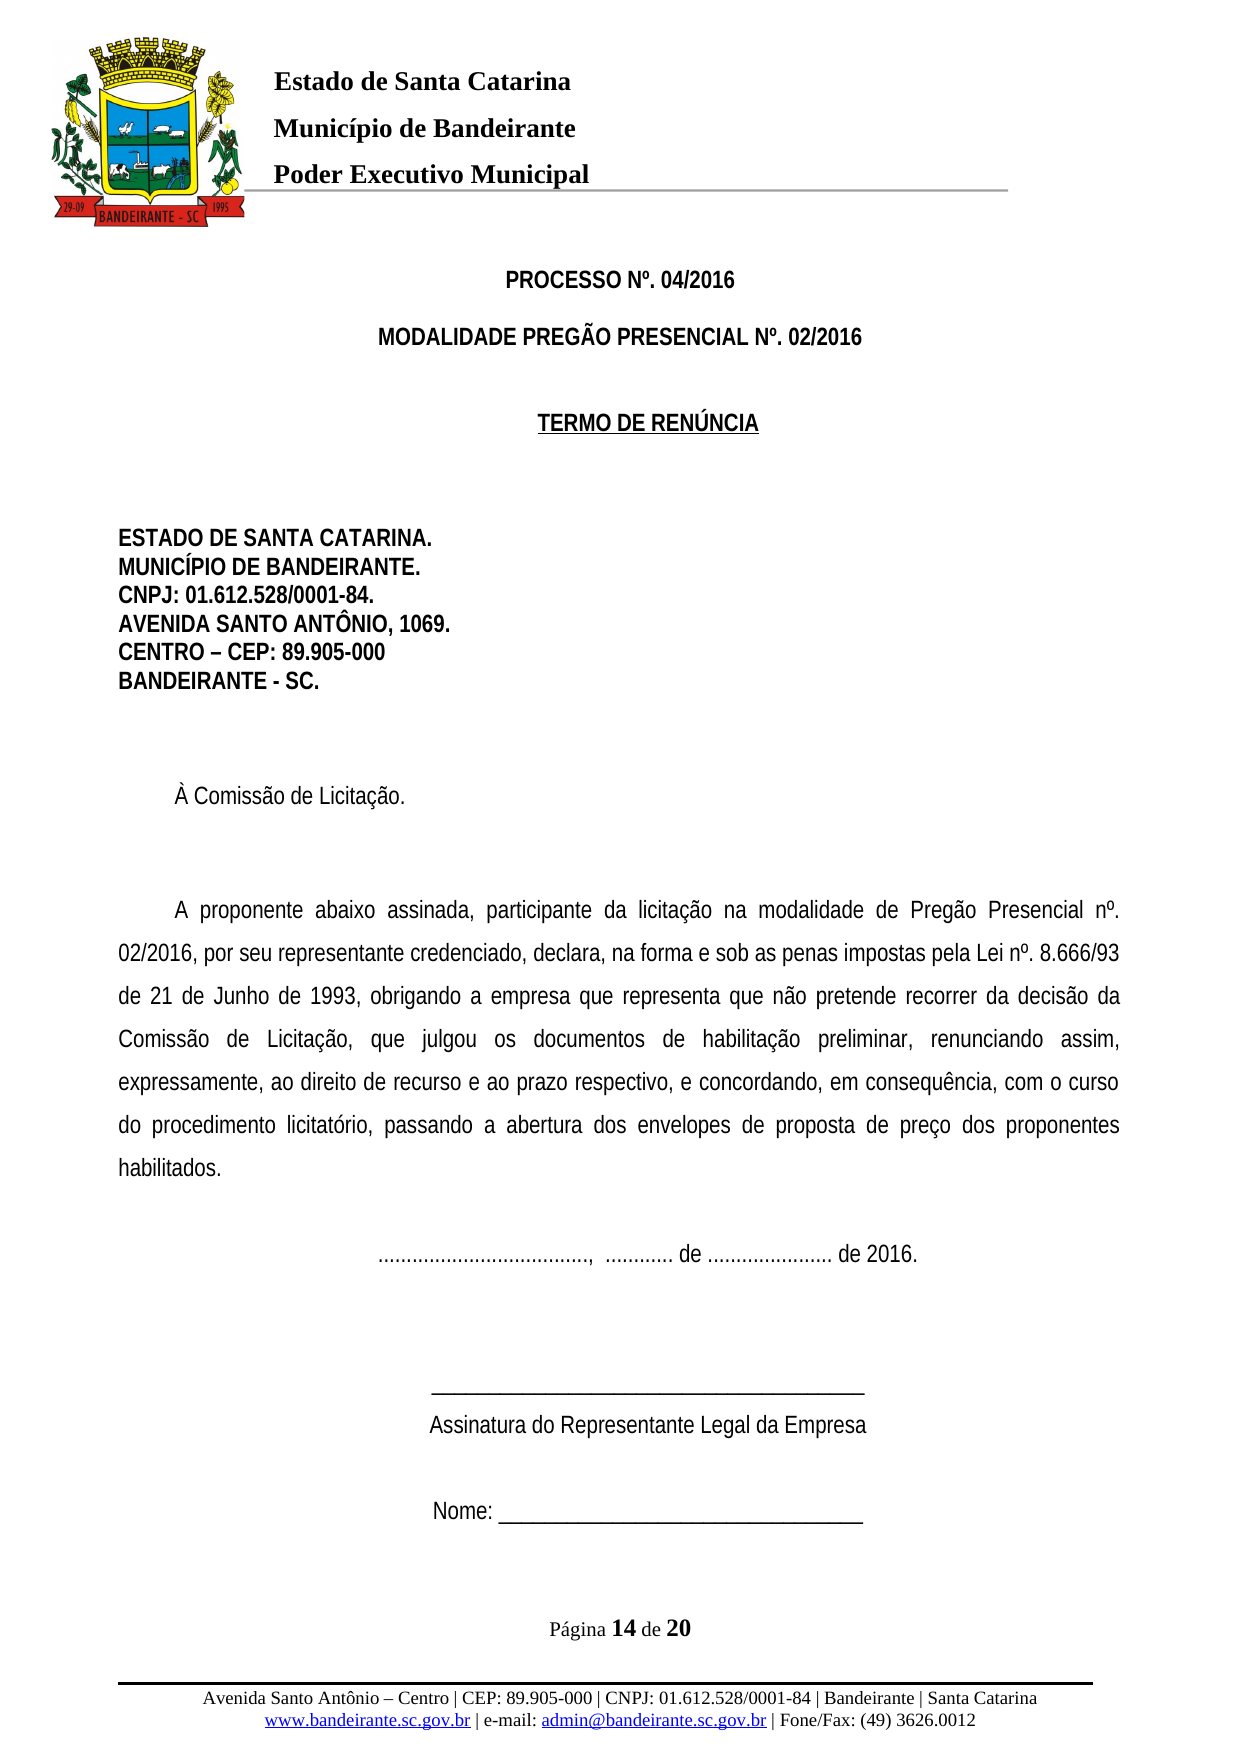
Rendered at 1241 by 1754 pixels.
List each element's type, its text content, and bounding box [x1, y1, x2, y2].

picture [50, 37, 245, 226]
text ESTADO DE SANTA CATARINA. [118, 523, 1122, 551]
text Assinatura do Representante Legal da Empresa [118, 1410, 1122, 1439]
text A proponente abaixo assinada, participante da licitação na modalidade de Pregão Presencial nº. 02/2016, por seu representante credenciado, declara, na forma e sob as penas impostas pela Lei nº. 8.666/93 de 21 de Junho de 1993, obrigando a empresa que representa que não pretende recorrer da decisão da Comissão de Licitação, que julgou os documentos de habilitação preliminar, renunciando assim, expressamente, ao direito de recurso e ao prazo respectivo, e concordando, em consequência, com o curso do procedimento licitatório, passando a abertura dos envelopes de proposta de preço dos proponentes habilitados. [118, 895, 1122, 1181]
text MUNICÍPIO DE BANDEIRANTE. [118, 551, 1122, 580]
text ______________________________________ [118, 1367, 1122, 1396]
text CENTRO – CEP: 89.905-000 [118, 637, 1122, 666]
text PROCESSO Nº. 04/2016 [118, 265, 1122, 294]
text BANDEIRANTE - SC. [118, 666, 1122, 695]
text Nome: ________________________________ [118, 1496, 1122, 1525]
text À Comissão de Licitação. [118, 781, 1122, 809]
text CNPJ: 01.612.528/0001-84. [118, 580, 1122, 609]
text TERMO DE RENÚNCIA [118, 408, 1122, 437]
text ....................................., ............ de ...................... de 2016. [118, 1238, 1122, 1267]
text AVENIDA SANTO ANTÔNIO, 1069. [118, 609, 1122, 637]
text MODALIDADE PREGÃO PRESENCIAL Nº. 02/2016 [118, 322, 1122, 351]
